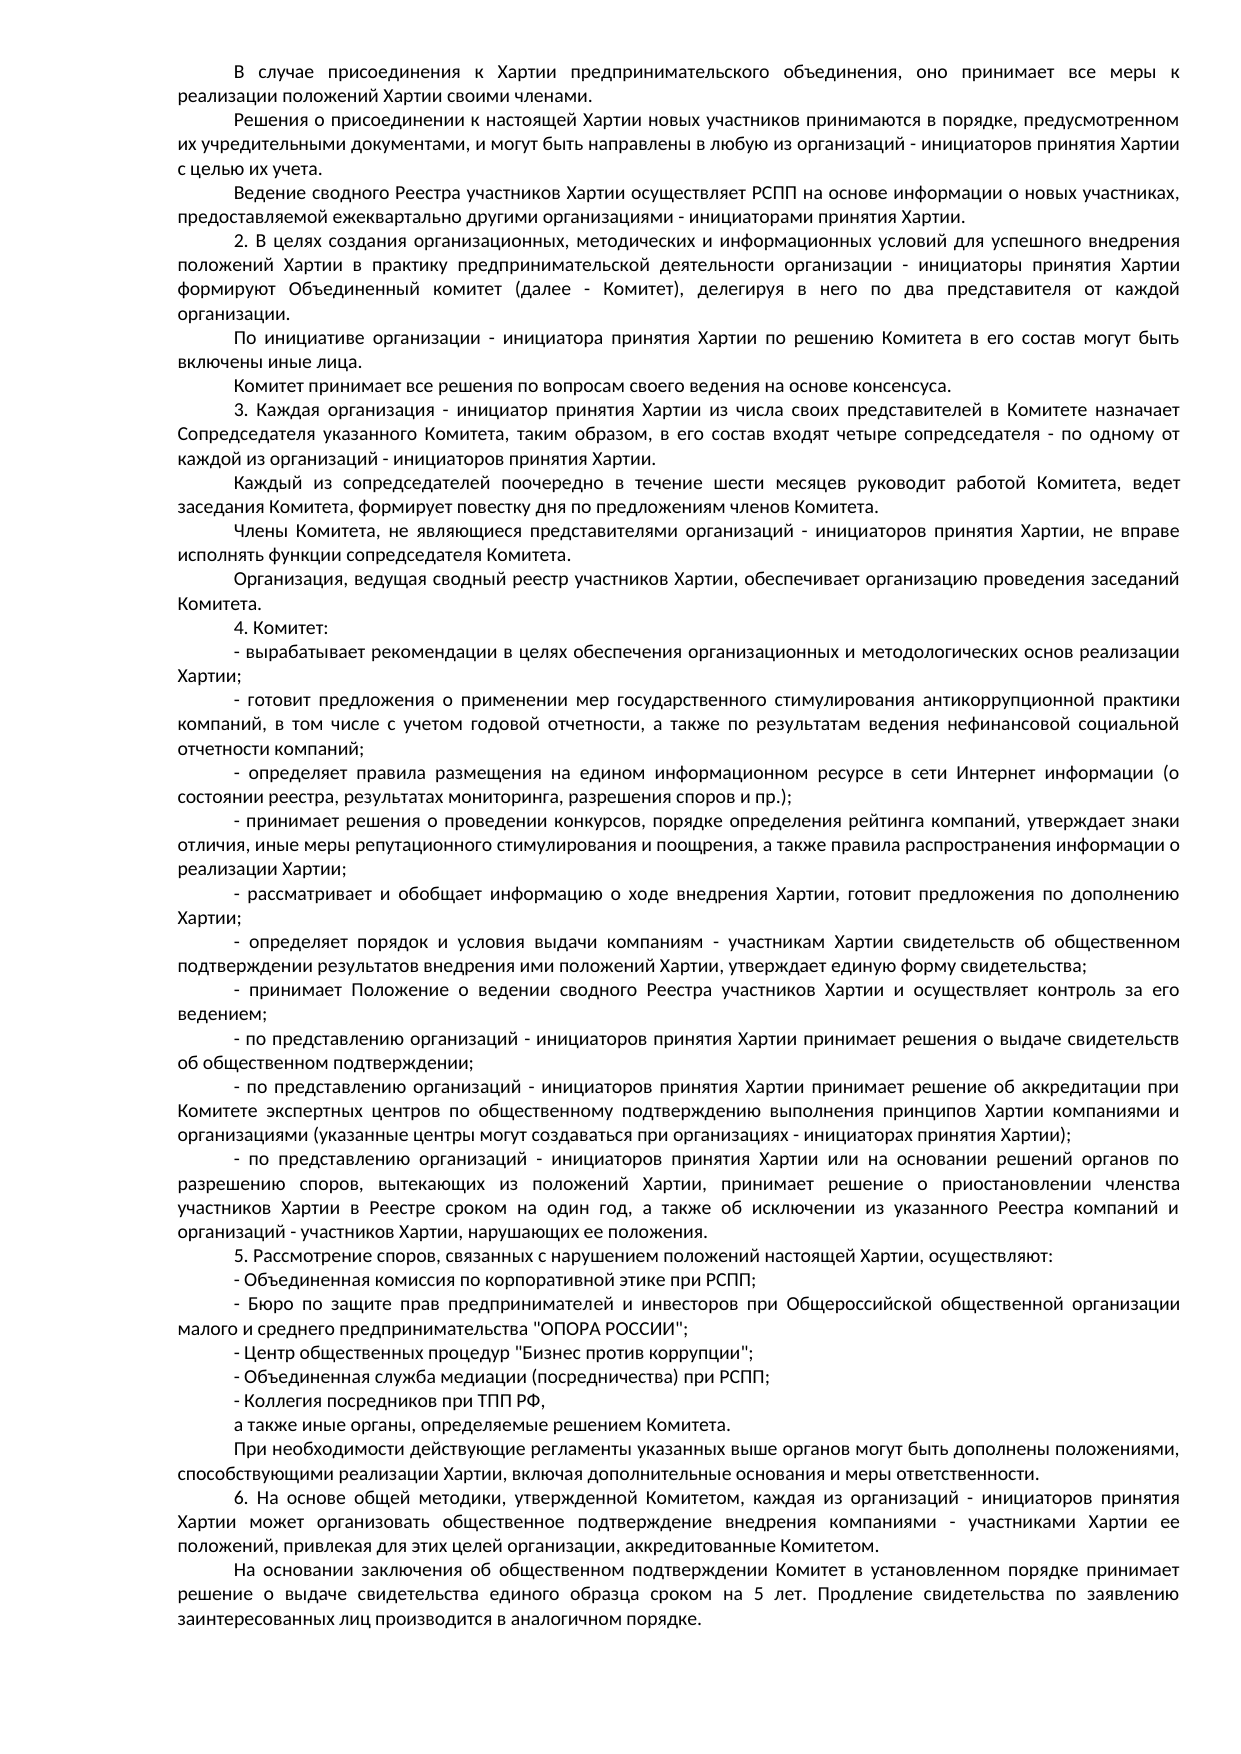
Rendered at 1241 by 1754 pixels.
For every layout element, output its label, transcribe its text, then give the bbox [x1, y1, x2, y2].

text - по представлению организаций - инициаторов принятия Хартии принимает решения о выдаче свидетельств об общественном подтверждении; [177, 1026, 1181, 1074]
text В случае присоединения к Хартии предпринимательского объединения, оно принимает все меры к реализации положений Хартии своими членами. [177, 59, 1181, 107]
text - по представлению организаций - инициаторов принятия Хартии или на основании решений органов по разрешению споров, вытекающих из положений Хартии, принимает решение о приостановлении членства участников Хартии в Реестре сроком на один год, а также об исключении из указанного Реестра компаний и организаций - участников Хартии, нарушающих ее положения. [177, 1147, 1181, 1243]
text а также иные органы, определяемые решением Комитета. [177, 1412, 1181, 1437]
text На основании заключения об общественном подтверждении Комитет в установленном порядке принимает решение о выдаче свидетельства единого образца сроком на 5 лет. Продление свидетельства по заявлению заинтересованных лиц производится в аналогичном порядке. [177, 1557, 1181, 1630]
text 4. Комитет: [177, 615, 1181, 639]
text - принимает Положение о ведении сводного Реестра участников Хартии и осуществляет контроль за его ведением; [177, 977, 1181, 1026]
text - готовит предложения о применении мер государственного стимулирования антикоррупционной практики компаний, в том числе с учетом годовой отчетности, а также по результатам ведения нефинансовой социальной отчетности компаний; [177, 687, 1181, 760]
text - Центр общественных процедур "Бизнес против коррупции"; [177, 1340, 1181, 1364]
text - Коллегия посредников при ТПП РФ, [177, 1388, 1181, 1412]
text Решения о присоединении к настоящей Хартии новых участников принимаются в порядке, предусмотренном их учредительными документами, и могут быть направлены в любую из организаций - инициаторов принятия Хартии с целью их учета. [177, 107, 1181, 180]
text Организация, ведущая сводный реестр участников Хартии, обеспечивает организацию проведения заседаний Комитета. [177, 567, 1181, 615]
text - определяет порядок и условия выдачи компаниям - участникам Хартии свидетельств об общественном подтверждении результатов внедрения ими положений Хартии, утверждает единую форму свидетельства; [177, 929, 1181, 977]
text При необходимости действующие регламенты указанных выше органов могут быть дополнены положениями, способствующими реализации Хартии, включая дополнительные основания и меры ответственности. [177, 1437, 1181, 1485]
text - вырабатывает рекомендации в целях обеспечения организационных и методологических основ реализации Хартии; [177, 639, 1181, 687]
text Комитет принимает все решения по вопросам своего ведения на основе консенсуса. [177, 373, 1181, 397]
text - принимает решения о проведении конкурсов, порядке определения рейтинга компаний, утверждает знаки отличия, иные меры репутационного стимулирования и поощрения, а также правила распространения информации о реализации Хартии; [177, 808, 1181, 881]
text - Объединенная служба медиации (посредничества) при РСПП; [177, 1364, 1181, 1388]
text - определяет правила размещения на едином информационном ресурсе в сети Интернет информации (о состоянии реестра, результатах мониторинга, разрешения споров и пр.); [177, 760, 1181, 808]
text 3. Каждая организация - инициатор принятия Хартии из числа своих представителей в Комитете назначает Сопредседателя указанного Комитета, таким образом, в его состав входят четыре сопредседателя - по одному от каждой из организаций - инициаторов принятия Хартии. [177, 397, 1181, 470]
text - Бюро по защите прав предпринимателей и инвесторов при Общероссийской общественной организации малого и среднего предпринимательства "ОПОРА РОССИИ"; [177, 1292, 1181, 1340]
text 5. Рассмотрение споров, связанных с нарушением положений настоящей Хартии, осуществляют: [177, 1243, 1181, 1267]
text - рассматривает и обобщает информацию о ходе внедрения Хартии, готовит предложения по дополнению Хартии; [177, 881, 1181, 929]
text По инициативе организации - инициатора принятия Хартии по решению Комитета в его состав могут быть включены иные лица. [177, 325, 1181, 373]
text - по представлению организаций - инициаторов принятия Хартии принимает решение об аккредитации при Комитете экспертных центров по общественному подтверждению выполнения принципов Хартии компаниями и организациями (указанные центры могут создаваться при организациях - инициаторах принятия Хартии); [177, 1074, 1181, 1147]
text Ведение сводного Реестра участников Хартии осуществляет РСПП на основе информации о новых участниках, предоставляемой ежеквартально другими организациями - инициаторами принятия Хартии. [177, 180, 1181, 228]
text 2. В целях создания организационных, методических и информационных условий для успешного внедрения положений Хартии в практику предпринимательской деятельности организации - инициаторы принятия Хартии формируют Объединенный комитет (далее - Комитет), делегируя в него по два представителя от каждой организации. [177, 228, 1181, 325]
text Члены Комитета, не являющиеся представителями организаций - инициаторов принятия Хартии, не вправе исполнять функции сопредседателя Комитета. [177, 518, 1181, 567]
text 6. На основе общей методики, утвержденной Комитетом, каждая из организаций - инициаторов принятия Хартии может организовать общественное подтверждение внедрения компаниями - участниками Хартии ее положений, привлекая для этих целей организации, аккредитованные Комитетом. [177, 1485, 1181, 1557]
text - Объединенная комиссия по корпоративной этике при РСПП; [177, 1267, 1181, 1292]
text Каждый из сопредседателей поочередно в течение шести месяцев руководит работой Комитета, ведет заседания Комитета, формирует повестку дня по предложениям членов Комитета. [177, 470, 1181, 518]
